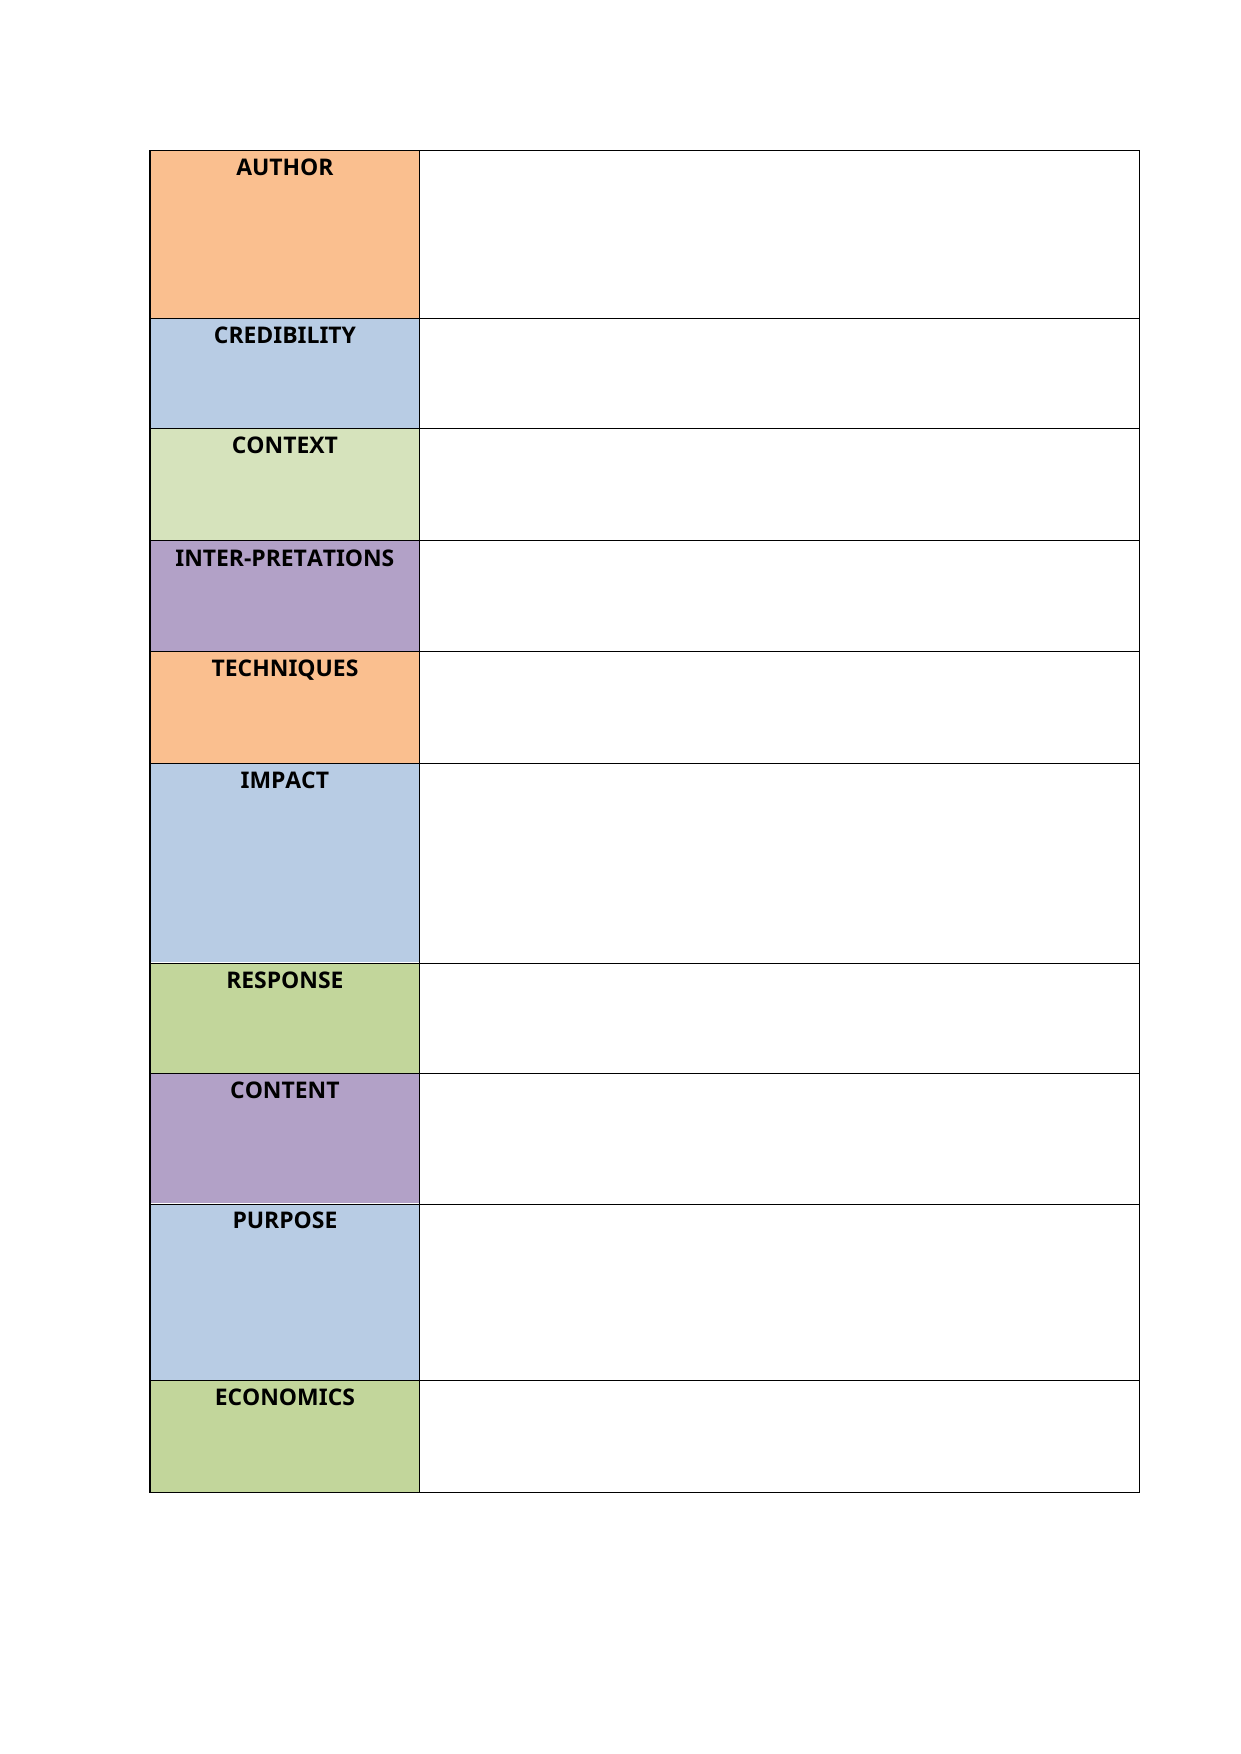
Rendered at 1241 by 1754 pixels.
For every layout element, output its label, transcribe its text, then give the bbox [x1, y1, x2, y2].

table_cell [420, 319, 1139, 428]
table_cell RESPONSE [151, 964, 419, 1073]
table_cell PURPOSE [151, 1205, 419, 1380]
table_header AUTHOR [151, 151, 419, 318]
table_cell [420, 541, 1139, 651]
table_cell IMPACT [151, 764, 419, 962]
table_cell [420, 1205, 1139, 1380]
table_cell ECONOMICS [151, 1381, 419, 1492]
table_cell [420, 764, 1139, 962]
table_header [420, 151, 1139, 318]
table_cell INTER-PRETATIONS [151, 541, 419, 651]
table_cell [420, 1381, 1139, 1492]
table_cell CONTENT [151, 1074, 419, 1203]
table_cell TECHNIQUES [151, 652, 419, 763]
table_cell CREDIBILITY [151, 319, 419, 428]
table_cell [420, 1074, 1139, 1203]
table_cell [420, 652, 1139, 763]
table_cell [420, 429, 1139, 540]
table_cell [420, 964, 1139, 1073]
table_cell CONTEXT [151, 429, 419, 540]
